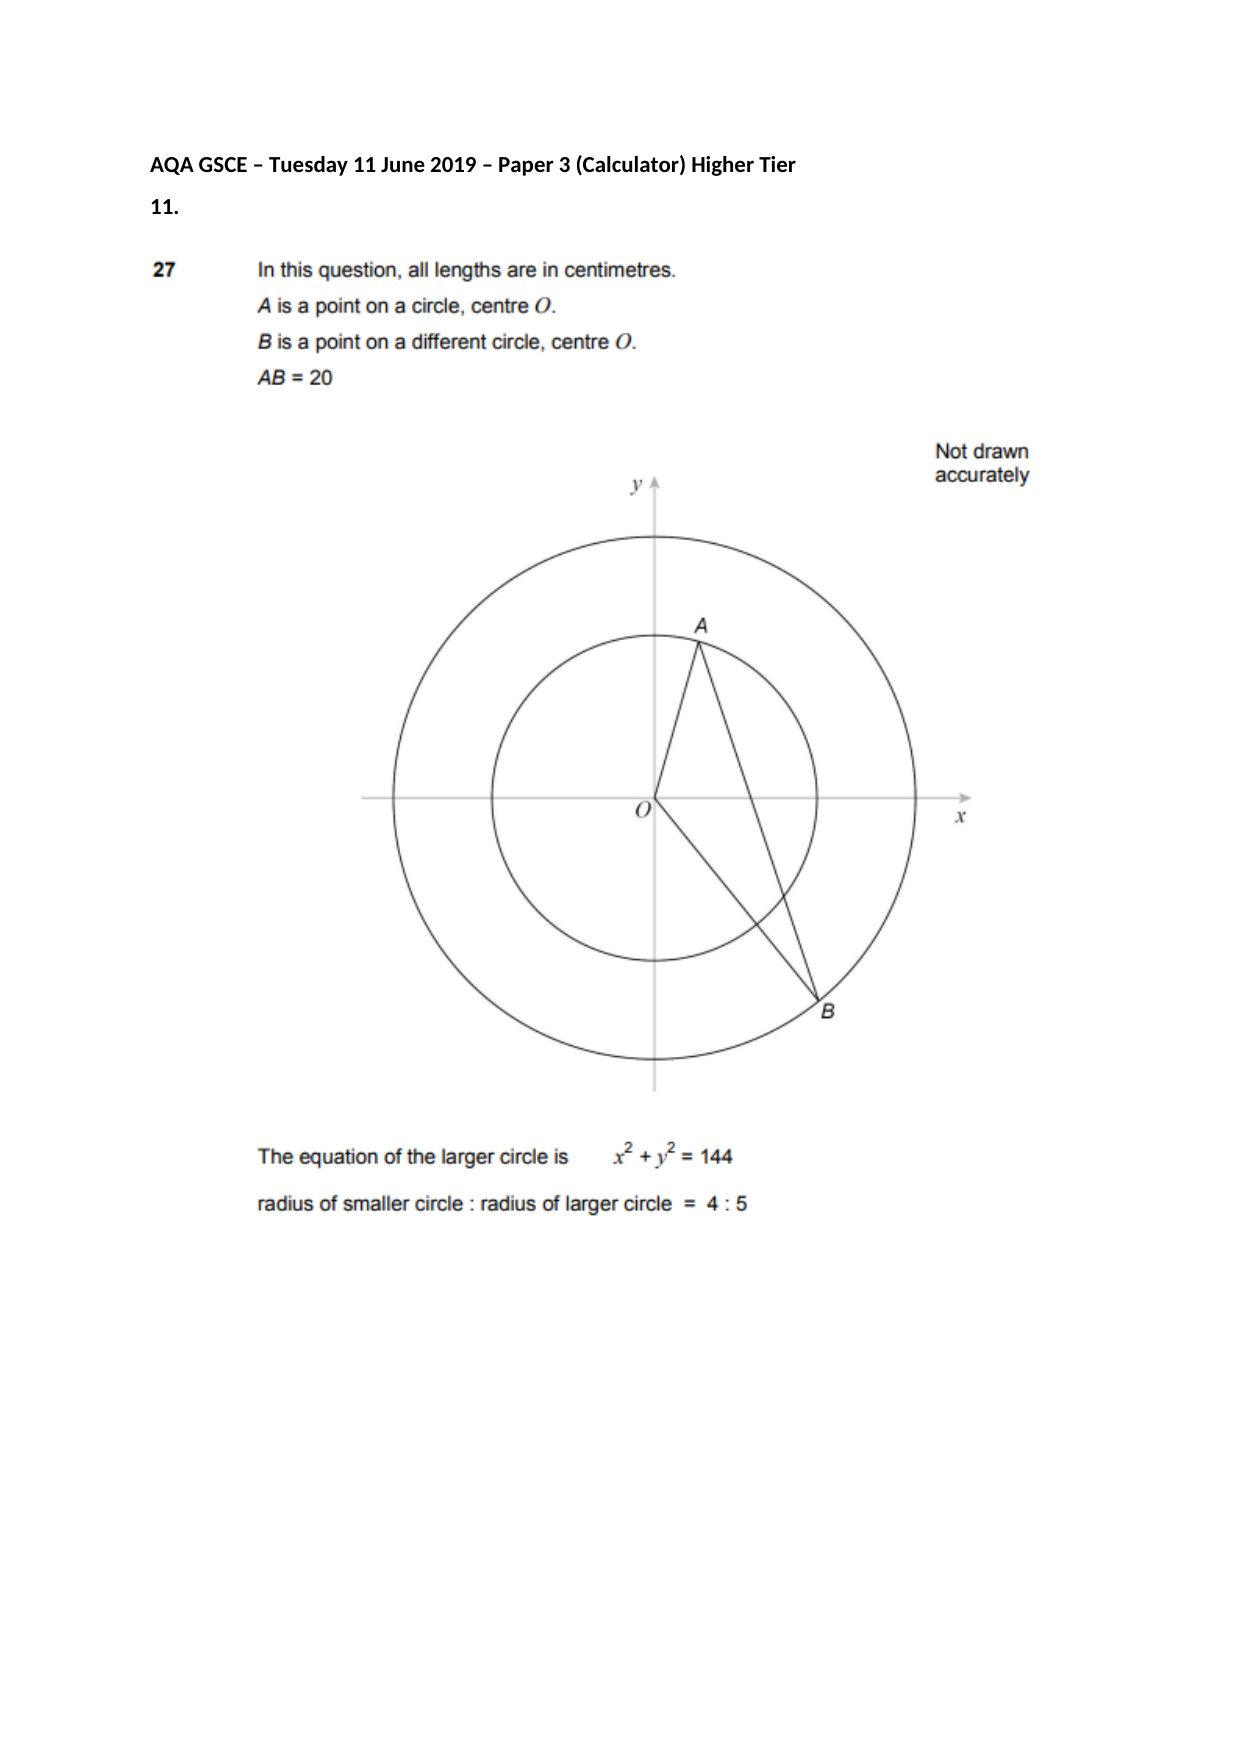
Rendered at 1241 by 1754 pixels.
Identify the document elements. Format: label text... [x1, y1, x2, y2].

picture [150, 238, 1072, 1275]
text AQA GSCE – Tuesday 11 June 2019 – Paper 3 (Calculator) Higher Tier [150, 150, 1090, 178]
text 11. [150, 192, 1090, 220]
